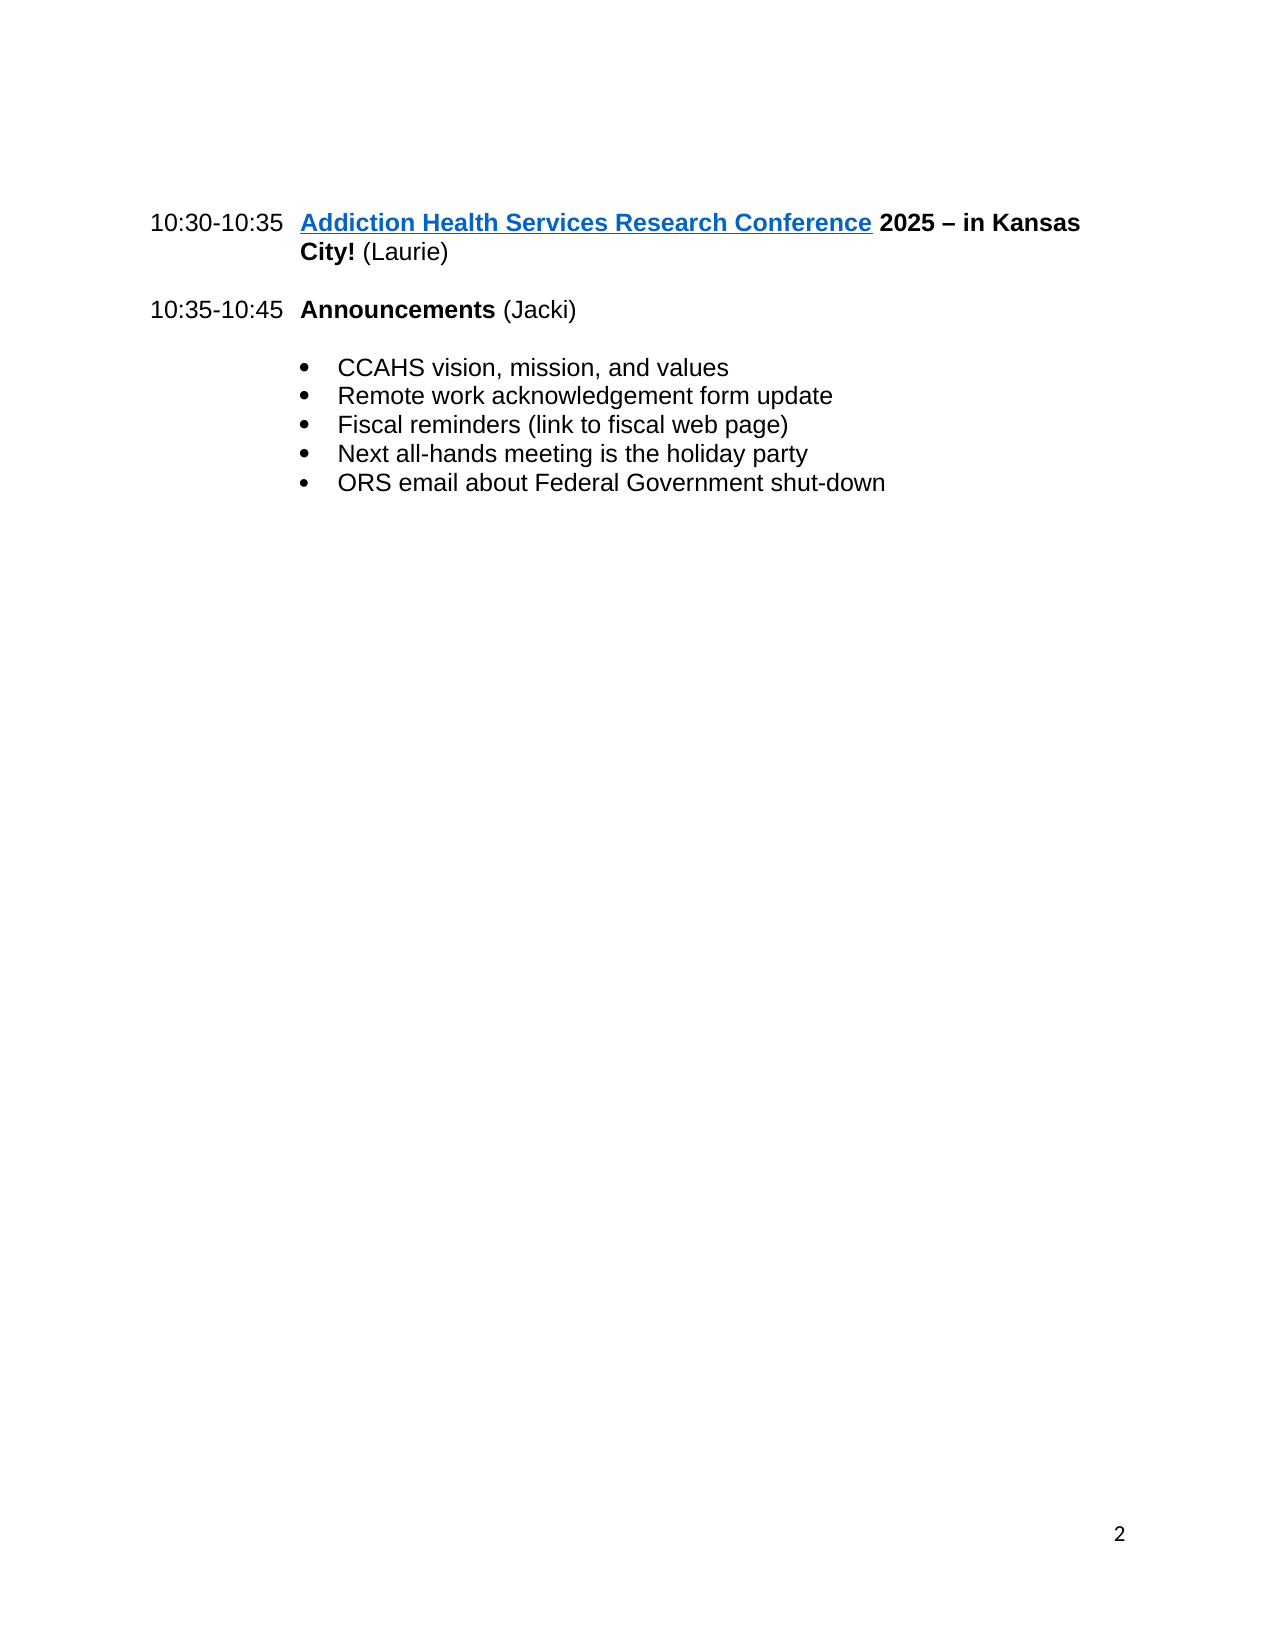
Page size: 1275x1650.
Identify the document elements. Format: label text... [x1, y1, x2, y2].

list Remote work acknowledgement form update [300, 381, 1125, 410]
list Fiscal reminders (link to fiscal web page) [300, 410, 1125, 439]
list ORS email about Federal Government shut-down [300, 468, 1125, 497]
text 10:30-10:35 Addiction Health Services Research Conference 2025 – in Kansas City! (Laurie) [150, 208, 1125, 265]
text 10:35-10:45 Announcements (Jacki) [150, 294, 1125, 323]
list CCAHS vision, mission, and values [300, 352, 1125, 381]
list Next all-hands meeting is the holiday party [300, 439, 1125, 468]
